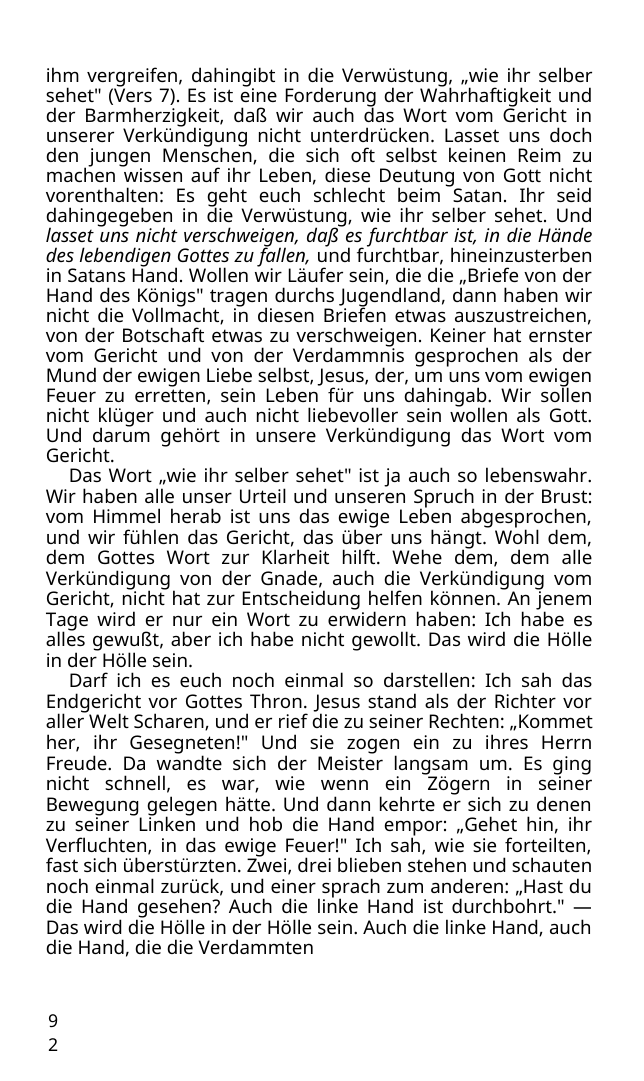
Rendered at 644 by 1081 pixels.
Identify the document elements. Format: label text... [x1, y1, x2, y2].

text Das Wort „wie ihr selber sehet" ist ja auch so lebenswahr. Wir haben alle unser Urteil und unseren Spruch in der Brust: vom Himmel herab ist uns das ewige Leben abgesprochen, und wir fühlen das Gericht, das über uns hängt. Wohl dem, dem Gottes Wort zur Klarheit hilft. Wehe dem, dem alle Verkündigung von der Gnade, auch die Verkündigung vom Gericht, nicht hat zur Entscheidung helfen können. An jenem Tage wird er nur ein Wort zu erwidern haben: Ich habe es alles gewußt, aber ich habe nicht gewollt. Das wird die Hölle in der Hölle sein. [46, 466, 593, 672]
text Darf ich es euch noch einmal so darstellen: Ich sah das Endgericht vor Gottes Thron. Jesus stand als der Richter vor aller Welt Scharen, und er rief die zu seiner Rechten: „Kommet her, ihr Gesegneten!" Und sie zogen ein zu ihres Herrn Freude. Da wandte sich der Meister langsam um. Es ging nicht schnell, es war, wie wenn ein Zögern in seiner Bewegung gelegen hätte. Und dann kehrte er sich zu denen zu seiner Linken und hob die Hand empor: „Gehet hin, ihr Verfluchten, in das ewige Feuer!" Ich sah, wie sie forteilten, fast sich überstürzten. Zwei, drei blieben stehen und schauten noch einmal zurück, und einer sprach zum anderen: „Hast du die Hand gesehen? Auch die linke Hand ist durchbohrt." — Das wird die Hölle in der Hölle sein. Auch die linke Hand, auch die Hand, die die Verdammten [46, 672, 593, 959]
